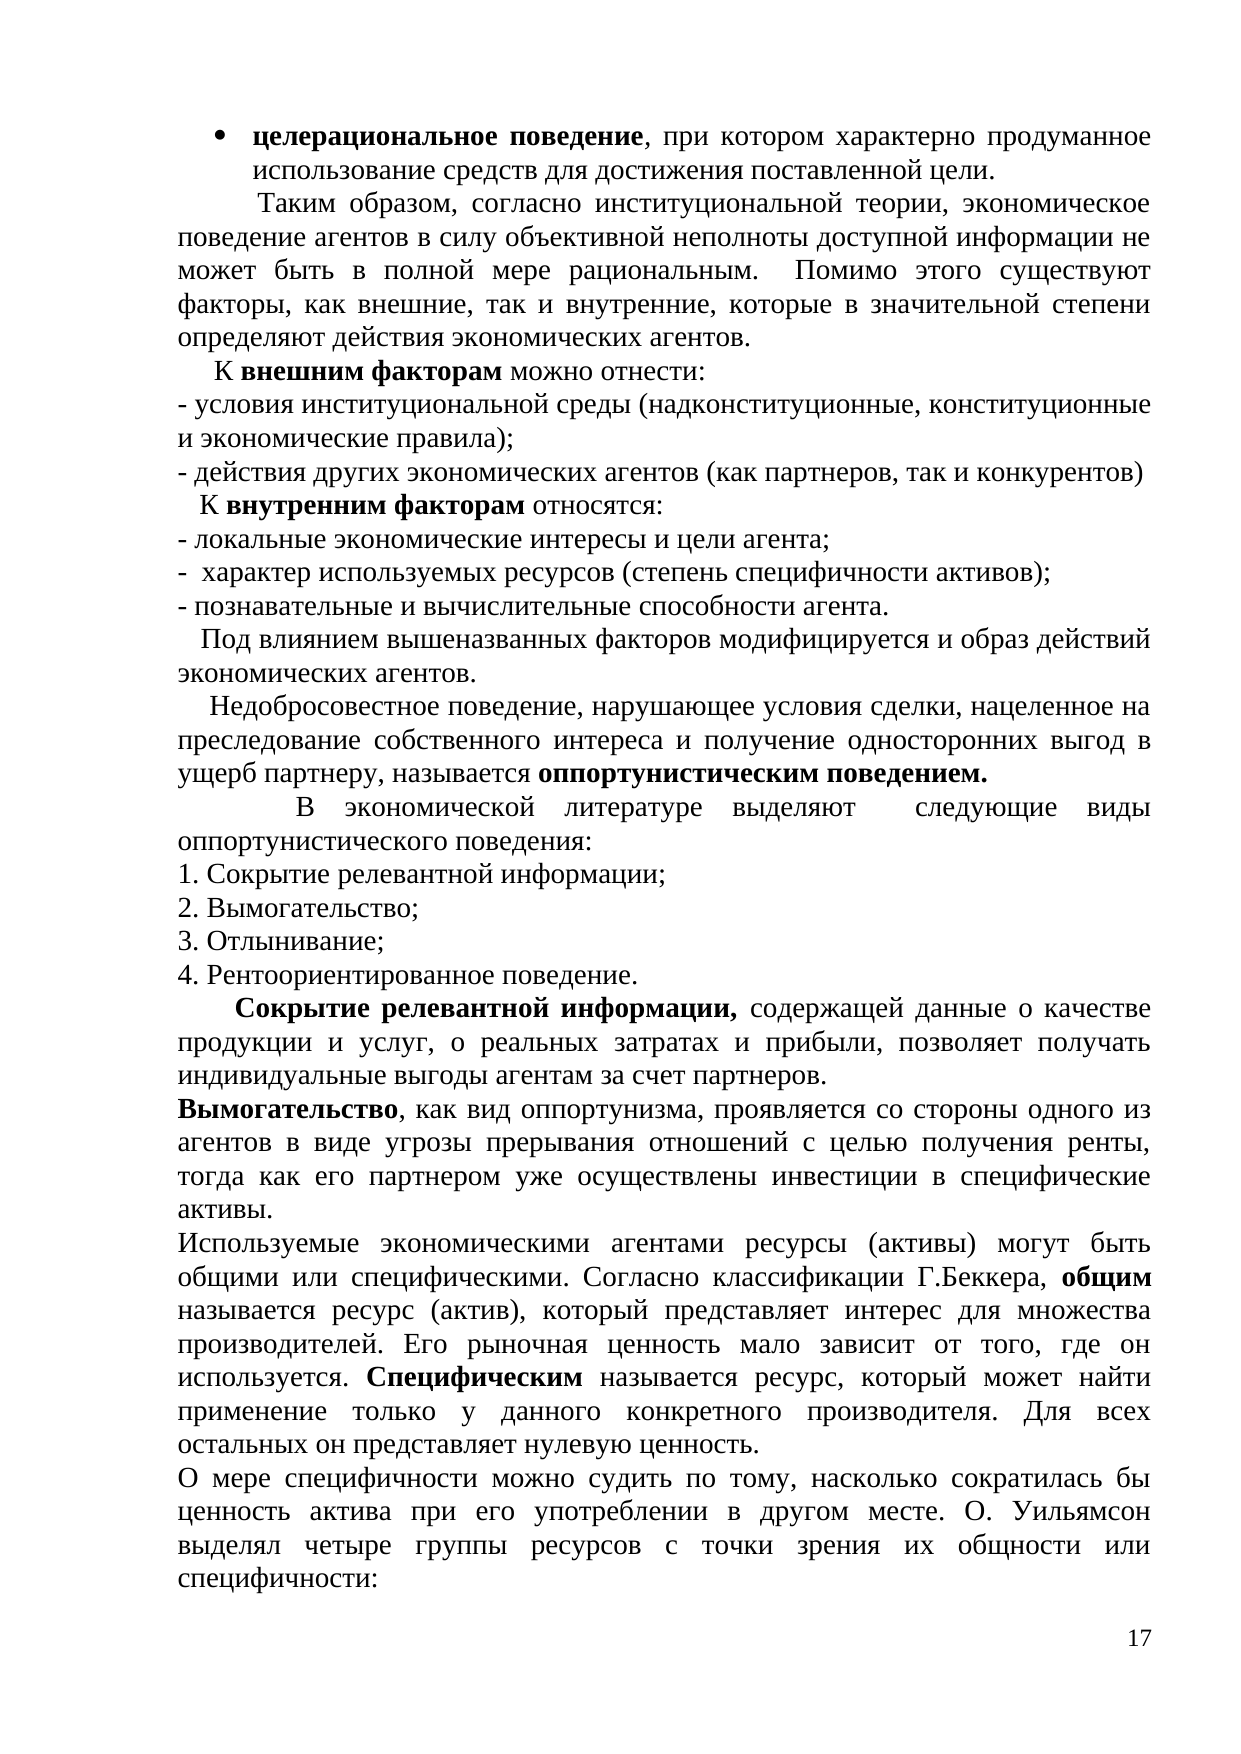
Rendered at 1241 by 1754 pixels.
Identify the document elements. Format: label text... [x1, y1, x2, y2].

text Недобросовестное поведение, нарушающее условия сделки, нацеленное на преследование собственного интереса и получение односторонних выгод в ущерб партнеру, называется оппортунистическим поведением. [177, 688, 1152, 789]
text В экономической литературе выделяют следующие виды оппортунистического поведения: [177, 789, 1152, 856]
text 4. Рентоориентированное поведение. [177, 957, 1152, 990]
text - условия институциональной среды (надконституционные, конституционные и экономические правила); [177, 387, 1152, 454]
text 3. Отлынивание; [177, 923, 1152, 957]
text - локальные экономические интересы и цели агента; [177, 521, 1152, 554]
text Вымогательство, как вид оппортунизма, проявляется со стороны одного из агентов в виде угрозы прерывания отношений с целью получения ренты, тогда как его партнером уже осуществлены инвестиции в специфические активы. [177, 1091, 1152, 1225]
text Таким образом, согласно институциональной теории, экономическое поведение агентов в силу объективной неполноты доступной информации не может быть в полной мере рациональным. Помимо этого существуют факторы, как внешние, так и внутренние, которые в значительной степени определяют действия экономических агентов. [177, 185, 1152, 353]
text - познавательные и вычислительные способности агента. [177, 588, 1152, 621]
text К внутренним факторам относятся: [177, 487, 1152, 521]
text Используемые экономическими агентами ресурсы (активы) могут быть общими или специфическими. Согласно классификации Г.Беккера, общим называется ресурс (актив), который представляет интерес для множества производителей. Его рыночная ценность мало зависит от того, где он используется. Специфическим называется ресурс, который может найти применение только у данного конкретного производителя. Для всех остальных он представляет нулевую ценность. [177, 1225, 1152, 1460]
text Сокрытие релевантной информации, содержащей данные о качестве продукции и услуг, о реальных затратах и прибыли, позволяет получать индивидуальные выгоды агентам за счет партнеров. [177, 990, 1152, 1091]
text Под влиянием вышеназванных факторов модифицируется и образ действий экономических агентов. [177, 621, 1152, 688]
text К внешним факторам можно отнести: [177, 353, 1152, 387]
text - характер используемых ресурсов (степень специфичности активов); [177, 554, 1152, 588]
text О мере специфичности можно судить по тому, насколько сократилась бы ценность актива при его употреблении в другом месте. О. Уильямсон выделял четыре группы ресурсов с точки зрения их общности или специфичности: [177, 1460, 1152, 1594]
text 2. Вымогательство; [177, 890, 1152, 923]
list целерациональное поведение, при котором характерно продуманное использование средств для достижения поставленной цели. [215, 118, 1152, 185]
text - действия других экономических агентов (как партнеров, так и конкурентов) [177, 454, 1152, 487]
text 1. Сокрытие релевантной информации; [177, 856, 1152, 890]
